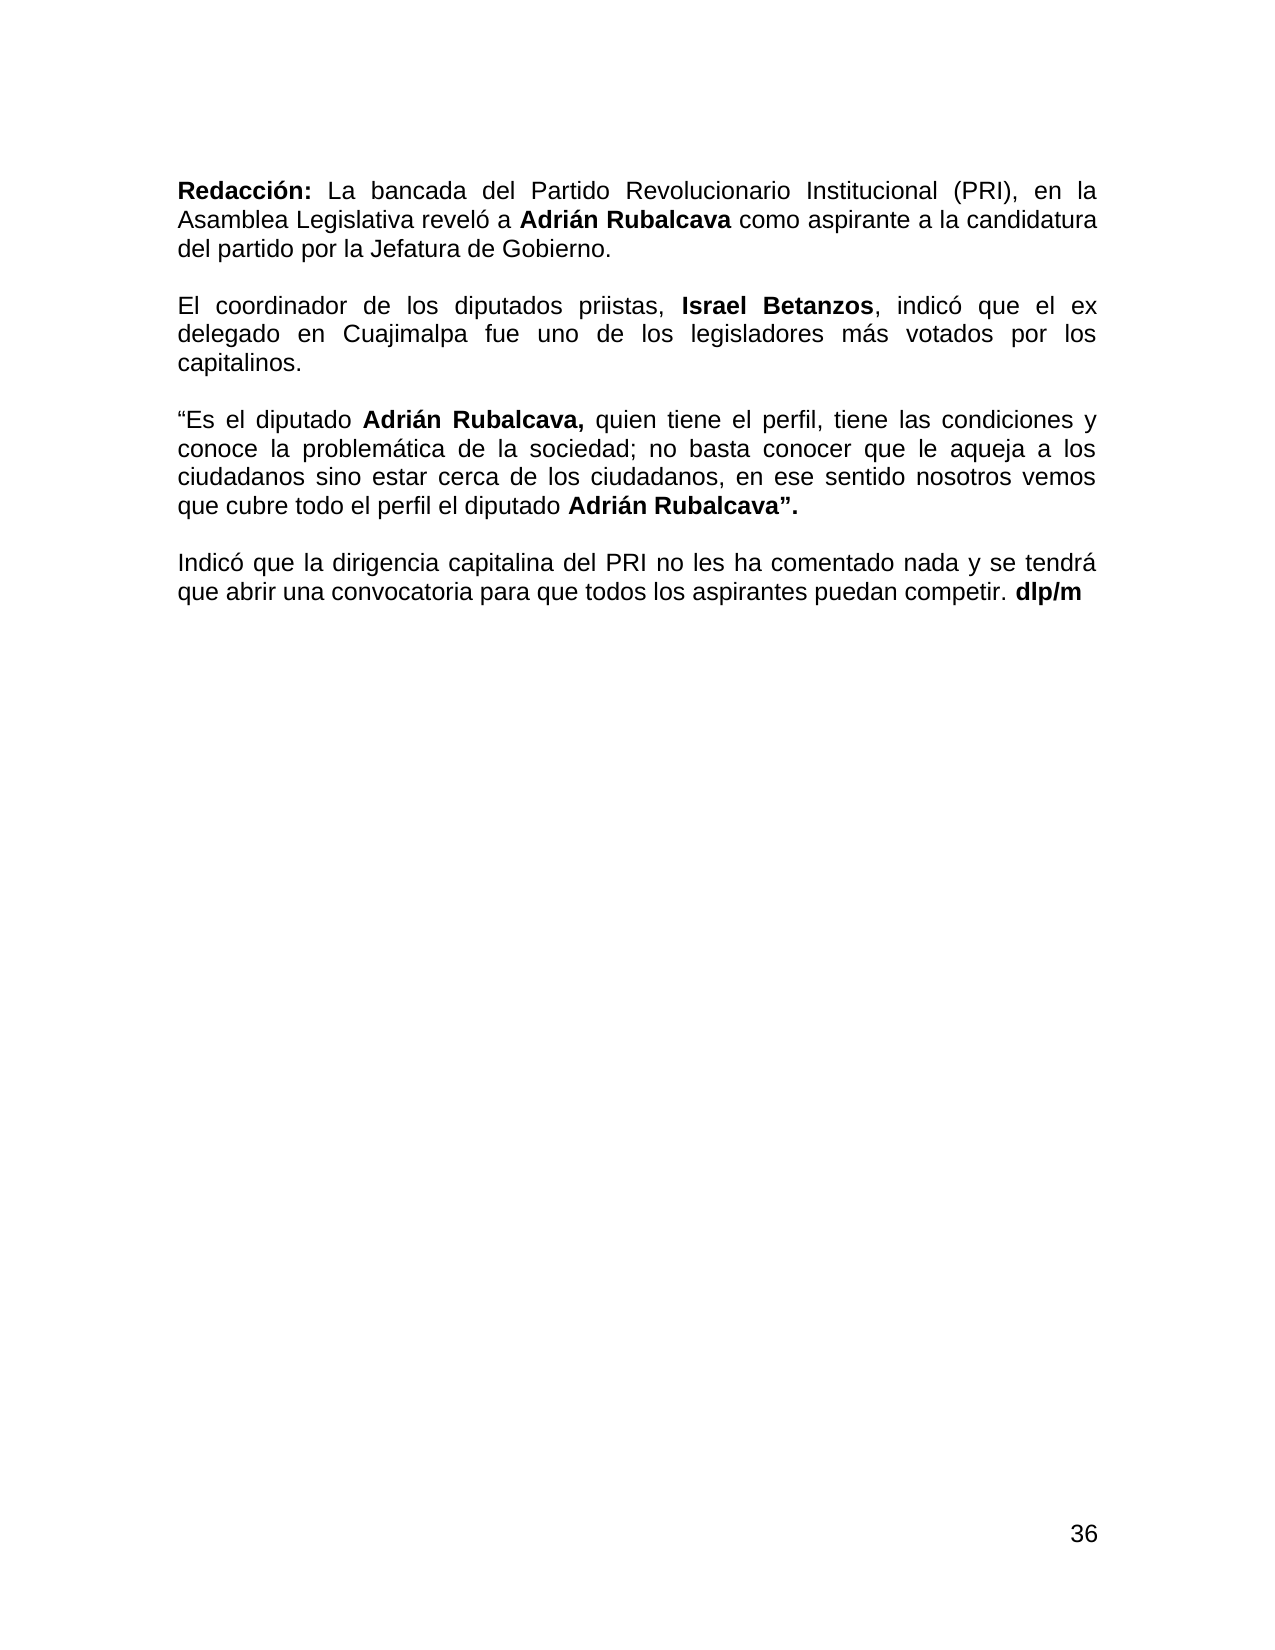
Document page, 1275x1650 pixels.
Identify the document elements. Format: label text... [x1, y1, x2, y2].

text Redacción: La bancada del Partido Revolucionario Institucional (PRI), en la Asamblea Legislativa reveló a Adrián Rubalcava como aspirante a la candidatura del partido por la Jefatura de Gobierno. [177, 176, 1098, 263]
text El coordinador de los diputados priistas, Israel Betanzos, indicó que el ex delegado en Cuajimalpa fue uno de los legisladores más votados por los capitalinos. [177, 291, 1098, 377]
text “Es el diputado Adrián Rubalcava, quien tiene el perfil, tiene las condiciones y conoce la problemática de la sociedad; no basta conocer que le aqueja a los ciudadanos sino estar cerca de los ciudadanos, en ese sentido nosotros vemos que cubre todo el perfil el diputado Adrián Rubalcava”. [177, 405, 1098, 520]
text Indicó que la dirigencia capitalina del PRI no les ha comentado nada y se tendrá que abrir una convocatoria para que todos los aspirantes puedan competir. dlp/m [177, 548, 1098, 605]
